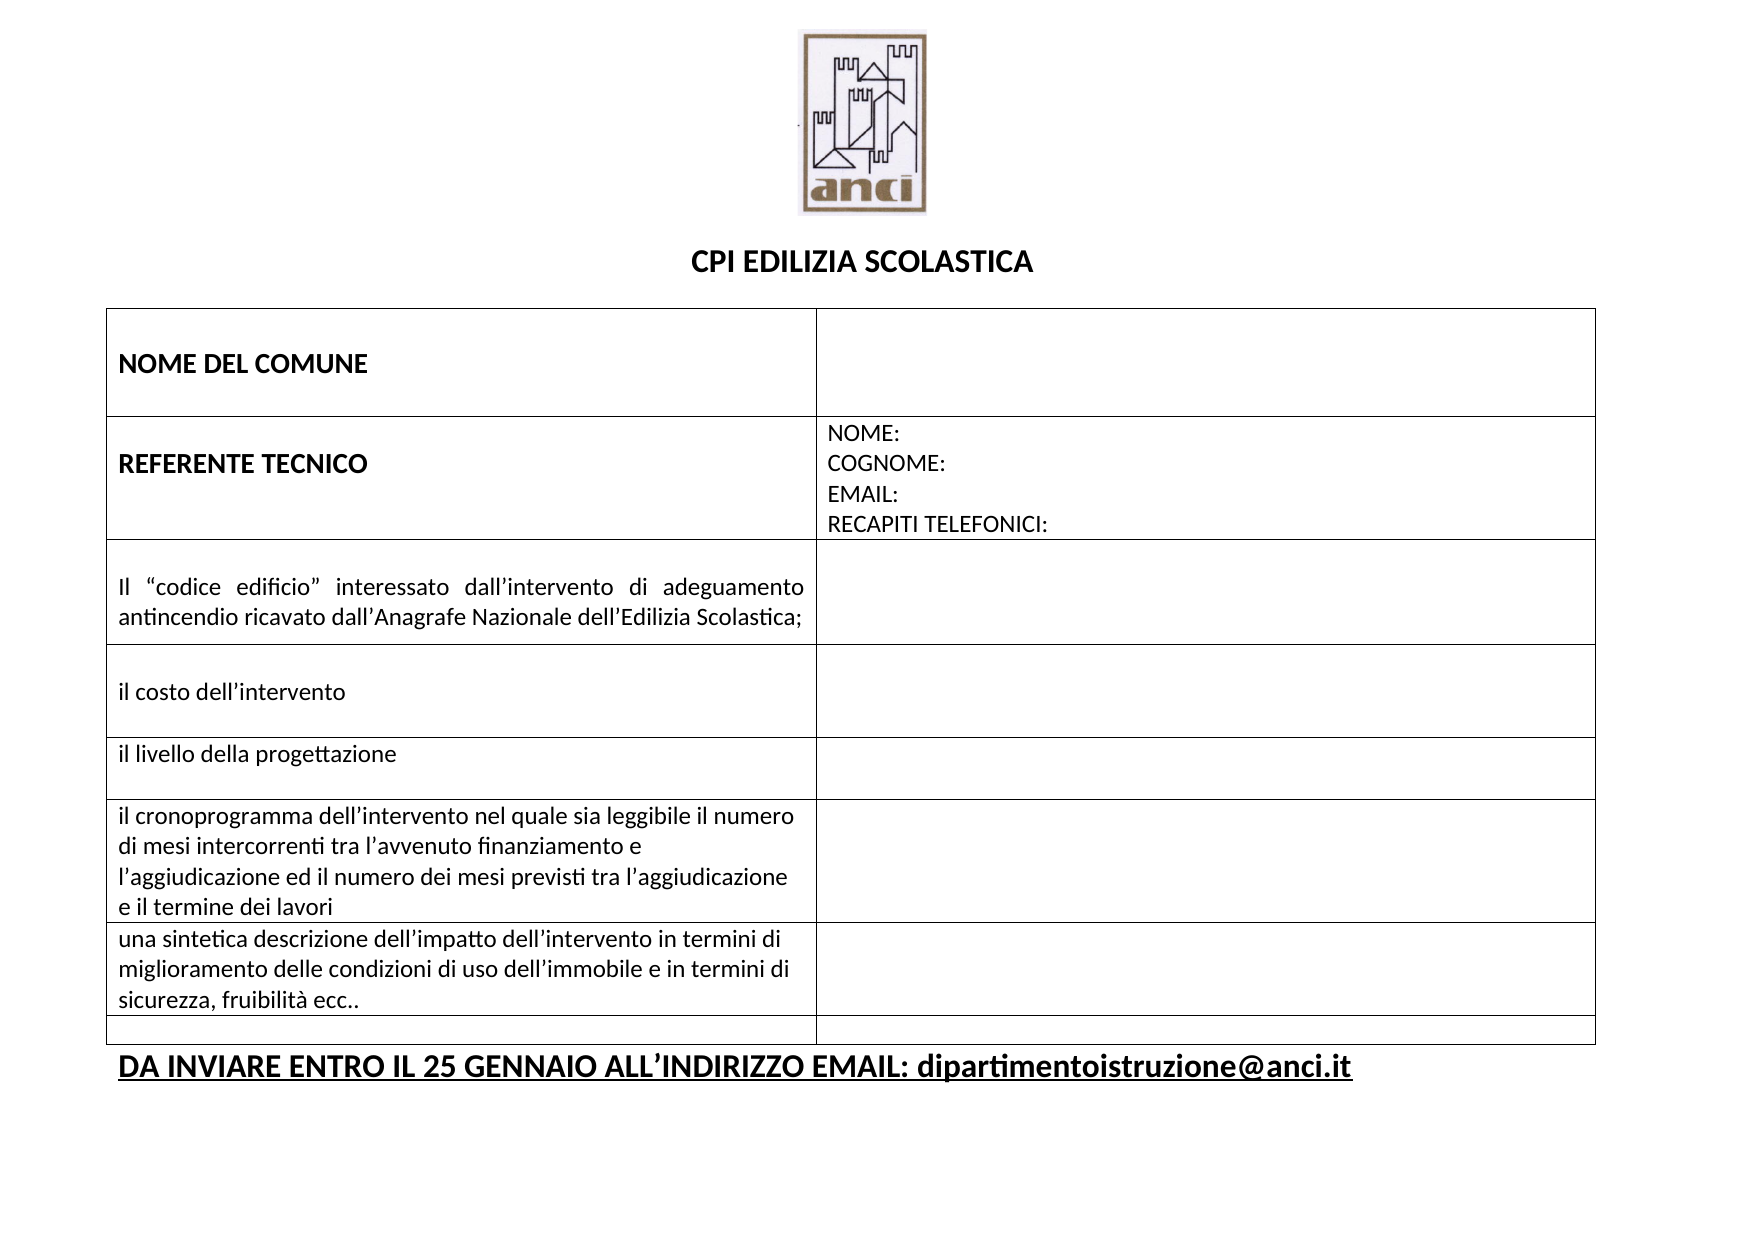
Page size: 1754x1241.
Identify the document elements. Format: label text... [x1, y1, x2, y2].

text DA INVIARE ENTRO IL 25 GENNAIO ALL’INDIRIZZO EMAIL: dipartimentoistruzione@anci.it [118, 1044, 1606, 1085]
table_cell il livello della progettazione [107, 738, 816, 799]
table_cell [817, 645, 1595, 737]
table_cell [107, 1016, 816, 1043]
table_cell il cronoprogramma dell’intervento nel quale sia leggibile il numero di mesi intercorrenti tra l’avvenuto finanziamento e l’aggiudicazione ed il numero dei mesi previsti tra l’aggiudicazione e il termine dei lavori [107, 800, 816, 922]
table_cell [817, 1016, 1595, 1043]
table_cell Il “codice edificio” interessato dall’intervento di adeguamento antincendio ricavato dall’Anagrafe Nazionale dell’Edilizia Scolastica; [107, 540, 816, 644]
table_cell [817, 738, 1595, 799]
table_cell NOME: COGNOME: EMAIL: RECAPITI TELEFONICI: [817, 417, 1595, 539]
picture [797, 29, 928, 216]
text CPI EDILIZIA SCOLASTICA [118, 241, 1606, 281]
table_cell REFERENTE TECNICO [107, 417, 816, 539]
table_cell una sintetica descrizione dell’impatto dell’intervento in termini di miglioramento delle condizioni di uso dell’immobile e in termini di sicurezza, fruibilità ecc.. [107, 923, 816, 1014]
table_cell [817, 923, 1595, 1014]
table_cell il costo dell’intervento [107, 645, 816, 737]
table_cell [817, 540, 1595, 644]
table_header [817, 309, 1595, 416]
table_cell [817, 800, 1595, 922]
table_header NOME DEL COMUNE [107, 309, 816, 416]
